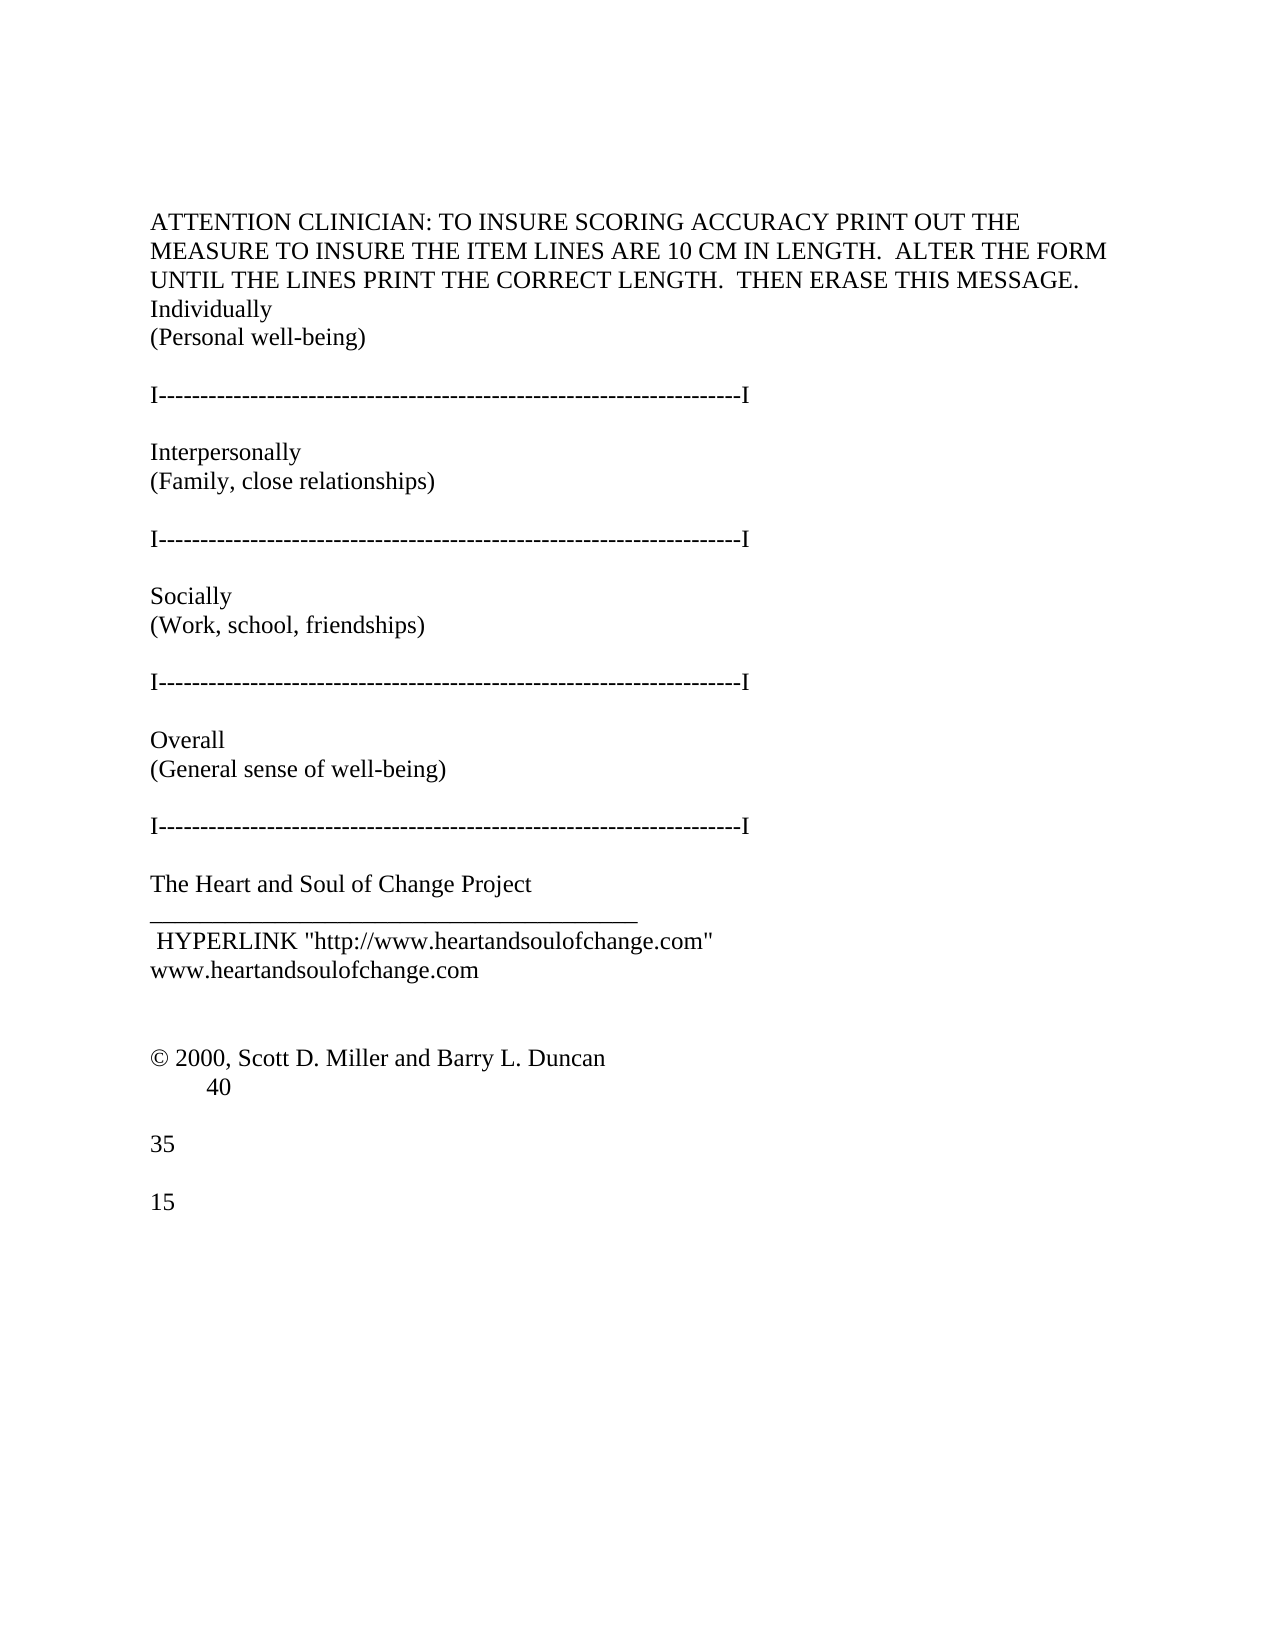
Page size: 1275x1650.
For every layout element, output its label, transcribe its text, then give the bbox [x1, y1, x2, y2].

text Individually [150, 294, 1125, 322]
text I----------------------------------------------------------------------I [150, 667, 1125, 696]
text 40 [150, 1072, 1125, 1101]
text (General sense of well-being) [150, 754, 1125, 782]
text 35 [150, 1129, 1125, 1158]
text HYPERLINK "http://www.heartandsoulofchange.com" [150, 926, 1125, 955]
text ATTENTION CLINICIAN: TO INSURE SCORING ACCURACY PRINT OUT THE MEASURE TO INSURE THE ITEM LINES ARE 10 CM IN LENGTH. ALTER THE FORM UNTIL THE LINES PRINT THE CORRECT LENGTH. THEN ERASE THIS MESSAGE. [150, 207, 1125, 294]
text Interpersonally [150, 437, 1125, 466]
text www.heartandsoulofchange.com [150, 955, 1125, 984]
text © 2000, Scott D. Miller and Barry L. Duncan [150, 1043, 1125, 1072]
text 15 [150, 1187, 1125, 1216]
text The Heart and Soul of Change Project [150, 869, 1125, 897]
text Socially [150, 581, 1125, 610]
text _______________________________________ [150, 897, 1125, 926]
text (Family, close relationships) [150, 466, 1125, 495]
text (Personal well-being) [150, 322, 1125, 351]
text I----------------------------------------------------------------------I [150, 811, 1125, 840]
text Overall [150, 725, 1125, 754]
text I----------------------------------------------------------------------I [150, 524, 1125, 552]
text (Work, school, friendships) [150, 610, 1125, 639]
text I----------------------------------------------------------------------I [150, 380, 1125, 409]
